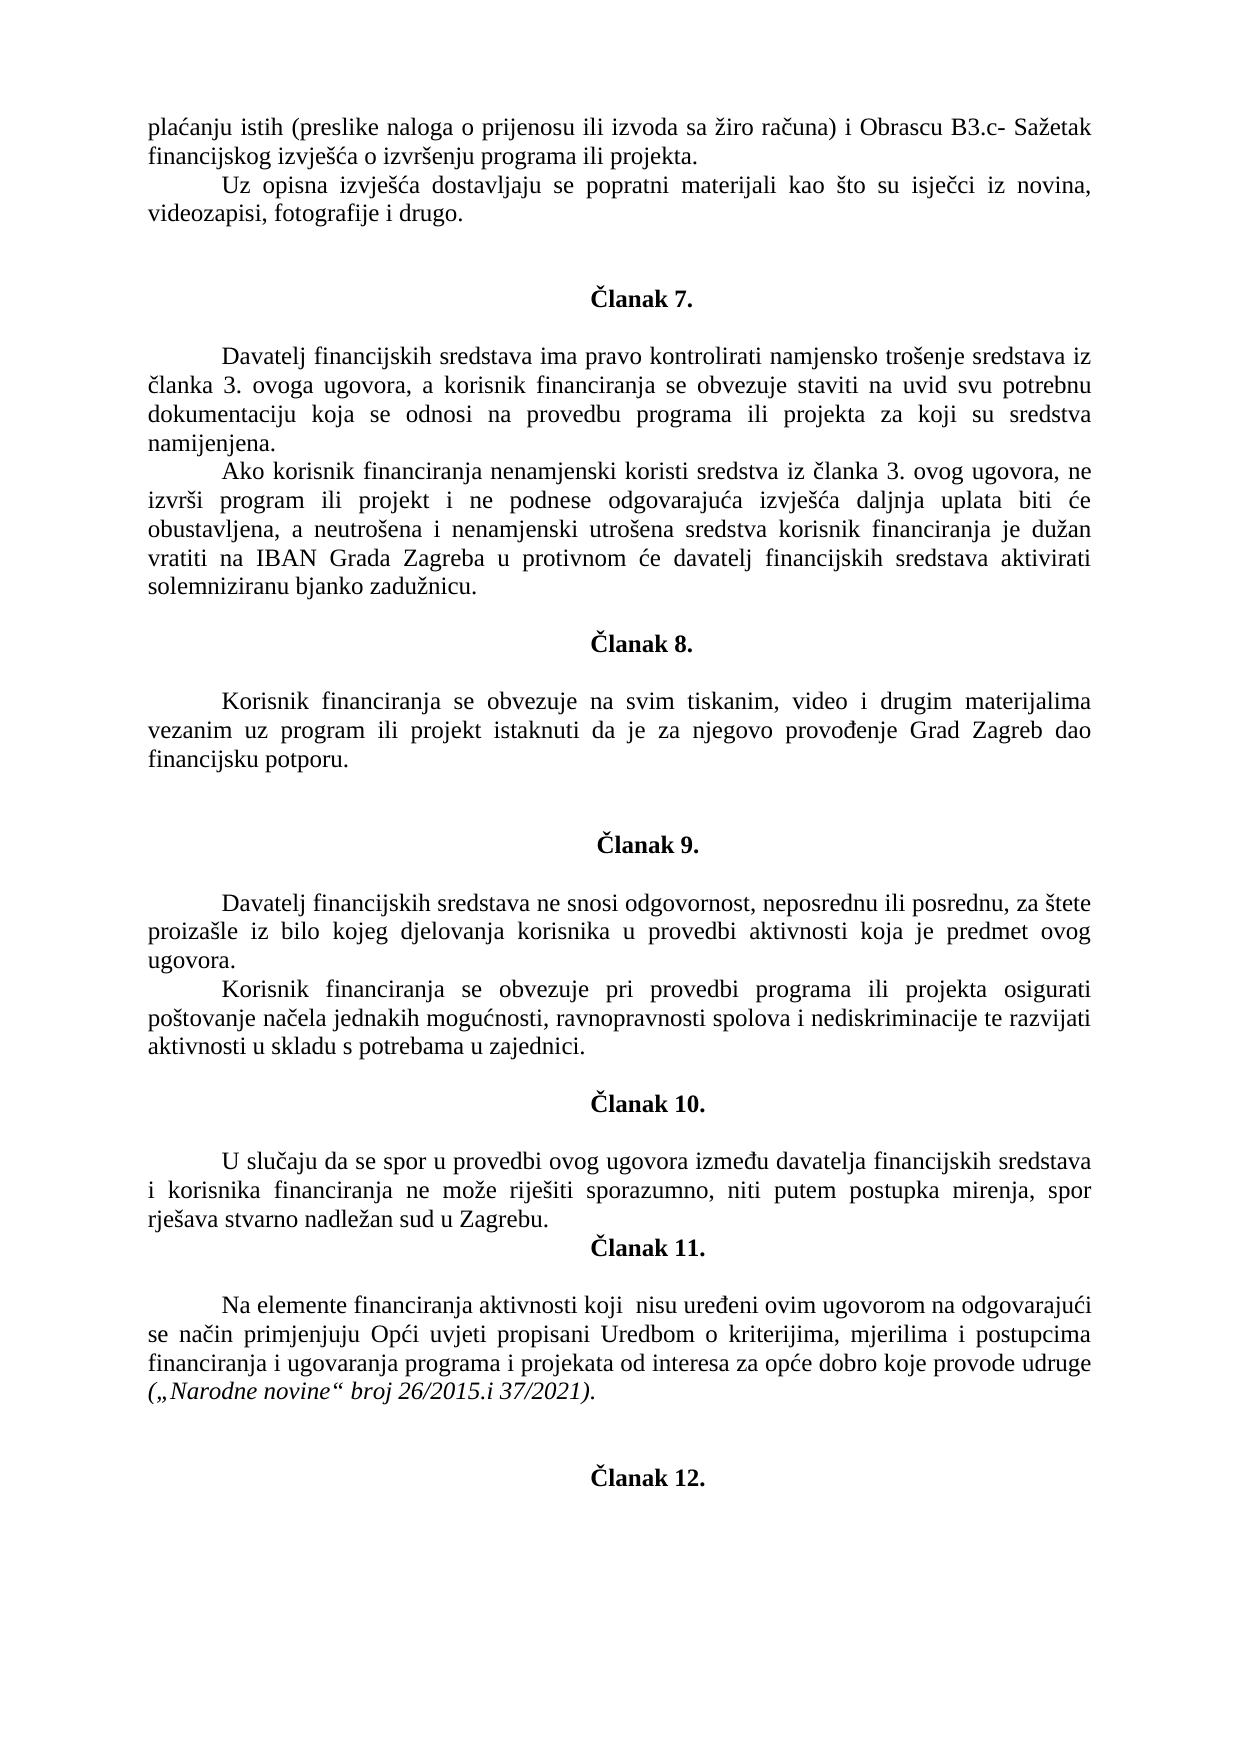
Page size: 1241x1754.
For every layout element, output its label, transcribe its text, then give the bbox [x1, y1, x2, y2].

text Članak 8. [148, 629, 1092, 658]
text Članak 9. [148, 830, 1092, 859]
text Članak 10. [516, 1089, 1092, 1118]
text Ako korisnik financiranja nenamjenski koristi sredstva iz članka 3. ovog ugovora, ne izvrši program ili projekt i ne podnese odgovarajuća izvješća daljnja uplata biti će obustavljena, a neutrošena i nenamjenski utrošena sredstva korisnik financiranja je dužan vratiti na IBAN Grada Zagreba u protivnom će davatelj financijskih sredstava aktivirati solemniziranu bjanko zadužnicu. [148, 456, 1092, 600]
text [148, 112, 1092, 170]
text Članak 11. [516, 1233, 1092, 1261]
text Korisnik financiranja se obvezuje na svim tiskanim, video i drugim materijalima vezanim uz program ili projekt istaknuti da je za njegovo provođenje Grad Zagreb dao financijsku potporu. [148, 686, 1092, 773]
text U slučaju da se spor u provedbi ovog ugovora između davatelja financijskih sredstava i korisnika financiranja ne može riješiti sporazumno, niti putem postupka mirenja, spor rješava stvarno nadležan sud u Zagrebu. [148, 1146, 1092, 1233]
text Davatelj financijskih sredstava ima pravo kontrolirati namjensko trošenje sredstava iz članka 3. ovoga ugovora, a korisnik financiranja se obvezuje staviti na uvid svu potrebnu dokumentaciju koja se odnosi na provedbu programa ili projekta za koji su sredstva namijenjena. [148, 341, 1092, 456]
text Korisnik financiranja se obvezuje pri provedbi programa ili projekta osigurati poštovanje načela jednakih mogućnosti, ravnopravnosti spolova i nediskriminacije te razvijati aktivnosti u skladu s potrebama u zajednici. [148, 974, 1092, 1060]
text Na elemente financiranja aktivnosti koji nisu uređeni ovim ugovorom na odgovarajući se način primjenjuju Opći uvjeti propisani Uredbom o kriterijima, mjerilima i postupcima financiranja i ugovaranja programa i projekata od interesa za opće dobro koje provode udruge („Narodne novine“ broj 26/2015.i 37/2021). [148, 1290, 1092, 1405]
text Uz opisna izvješća dostavljaju se popratni materijali kao što su isječci iz novina, videozapisi, fotografije i drugo. [148, 170, 1092, 227]
text Članak 12. [516, 1463, 1092, 1491]
text Davatelj financijskih sredstava ne snosi odgovornost, neposrednu ili posrednu, za štete proizašle iz bilo kojeg djelovanja korisnika u provedbi aktivnosti koja je predmet ovog ugovora. [148, 888, 1092, 974]
text Članak 7. [516, 284, 1092, 313]
